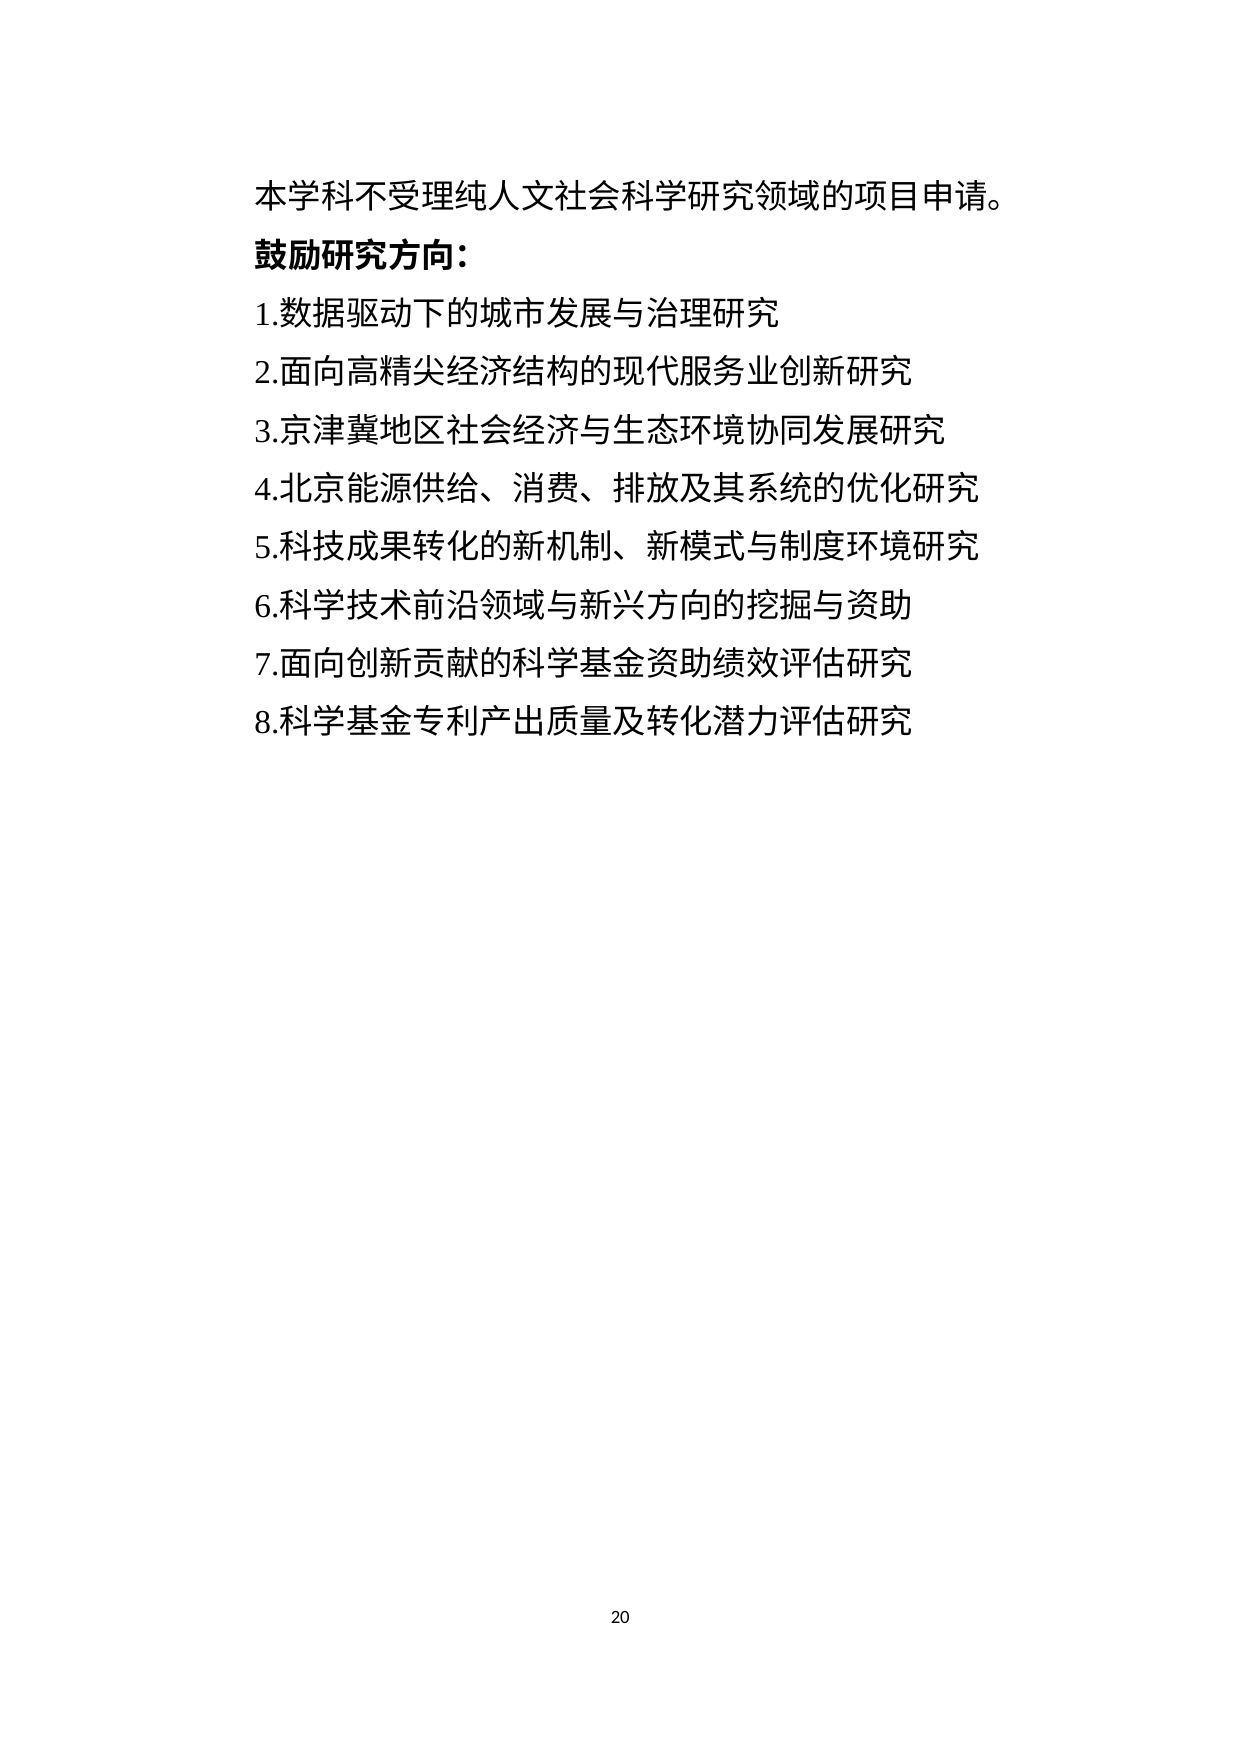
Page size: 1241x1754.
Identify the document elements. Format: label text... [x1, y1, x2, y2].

text 本学科不受理纯人文社会科学研究领域的项目申请。 [187, 162, 1053, 220]
text 7.面向创新贡献的科学基金资助绩效评估研究 [187, 629, 1053, 687]
text 5.科技成果转化的新机制、新模式与制度环境研究 [187, 512, 1053, 570]
text 6.科学技术前沿领域与新兴方向的挖掘与资助 [187, 570, 1053, 629]
text 4.北京能源供给、消费、排放及其系统的优化研究 [187, 454, 1053, 512]
text 鼓励研究方向： [187, 220, 1053, 279]
text 3.京津冀地区社会经济与生态环境协同发展研究 [187, 395, 1053, 454]
text 2.面向高精尖经济结构的现代服务业创新研究 [187, 337, 1053, 395]
text 1.数据驱动下的城市发展与治理研究 [187, 279, 1053, 337]
text 8.科学基金专利产出质量及转化潜力评估研究 [187, 687, 1053, 745]
